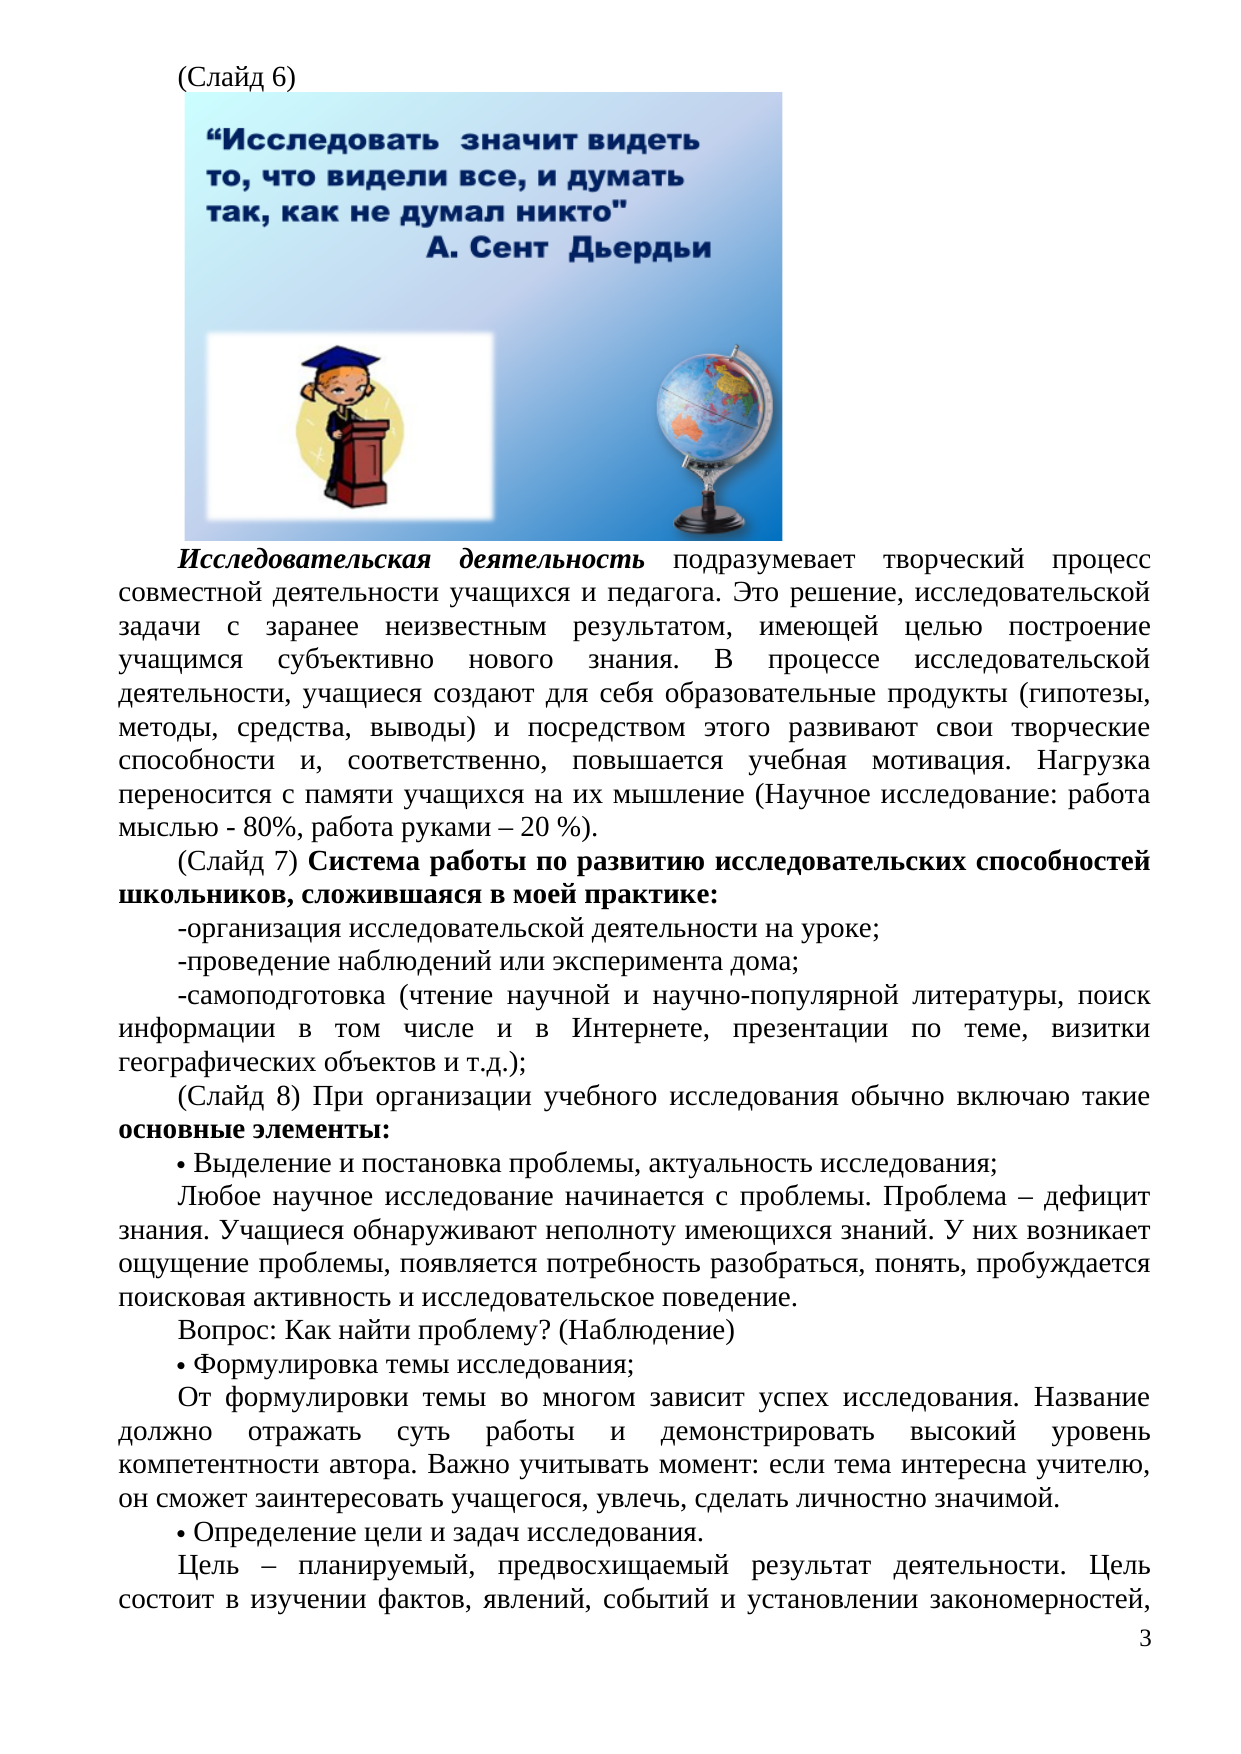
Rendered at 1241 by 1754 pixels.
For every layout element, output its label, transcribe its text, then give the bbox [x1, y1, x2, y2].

text (Слайд 6) [118, 59, 1152, 93]
list Выделение и постановка проблемы, актуальность исследования; [118, 1145, 1152, 1178]
text Любое научное исследование начинается с проблемы. Проблема – дефицит знания. Учащиеся обнаруживают неполноту имеющихся знаний. У них возникает ощущение проблемы, появляется потребность разобраться, понять, пробуждается поисковая активность и исследовательское поведение. [118, 1178, 1152, 1312]
text Исследовательская деятельность подразумевает творческий процесс совместной деятельности учащихся и педагога. Это решение, исследовательской задачи с заранее неизвестным результатом, имеющей целью построение учащимся субъективно нового знания. В процессе исследовательской деятельности, учащиеся создают для себя образовательные продукты (гипотезы, методы, средства, выводы) и посредством этого развивают свои творческие способности и, соответственно, повышается учебная мотивация. Нагрузка переносится с памяти учащихся на их мышление (Научное исследование: работа мыслью - 80%, работа руками – 20 %). [118, 541, 1152, 843]
text (Слайд 8) При организации учебного исследования обычно включаю такие основные элементы: [118, 1078, 1152, 1145]
text -организация исследовательской деятельности на уроке; [118, 910, 1152, 943]
list Определение цели и задач исследования. [177, 1514, 1152, 1547]
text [118, 1547, 1152, 1614]
picture [184, 92, 783, 541]
text -самоподготовка (чтение научной и научно-популярной литературы, поиск информации в том числе и в Интернете, презентации по теме, визитки географических объектов и т.д.); [118, 977, 1152, 1078]
text От формулировки темы во многом зависит успех исследования. Название должно отражать суть работы и демонстрировать высокий уровень компетентности автора. Важно учитывать момент: если тема интересна учителю, он сможет заинтересовать учащегося, увлечь, сделать личностно значимой. [118, 1379, 1152, 1514]
list Формулировка темы исследования; [177, 1346, 1152, 1379]
text (Слайд 7) Система работы по развитию исследовательских способностей школьников, сложившаяся в моей практике: [118, 843, 1152, 910]
text -проведение наблюдений или эксперимента дома; [118, 943, 1152, 977]
text Вопрос: Как найти проблему? (Наблюдение) [118, 1312, 1152, 1346]
